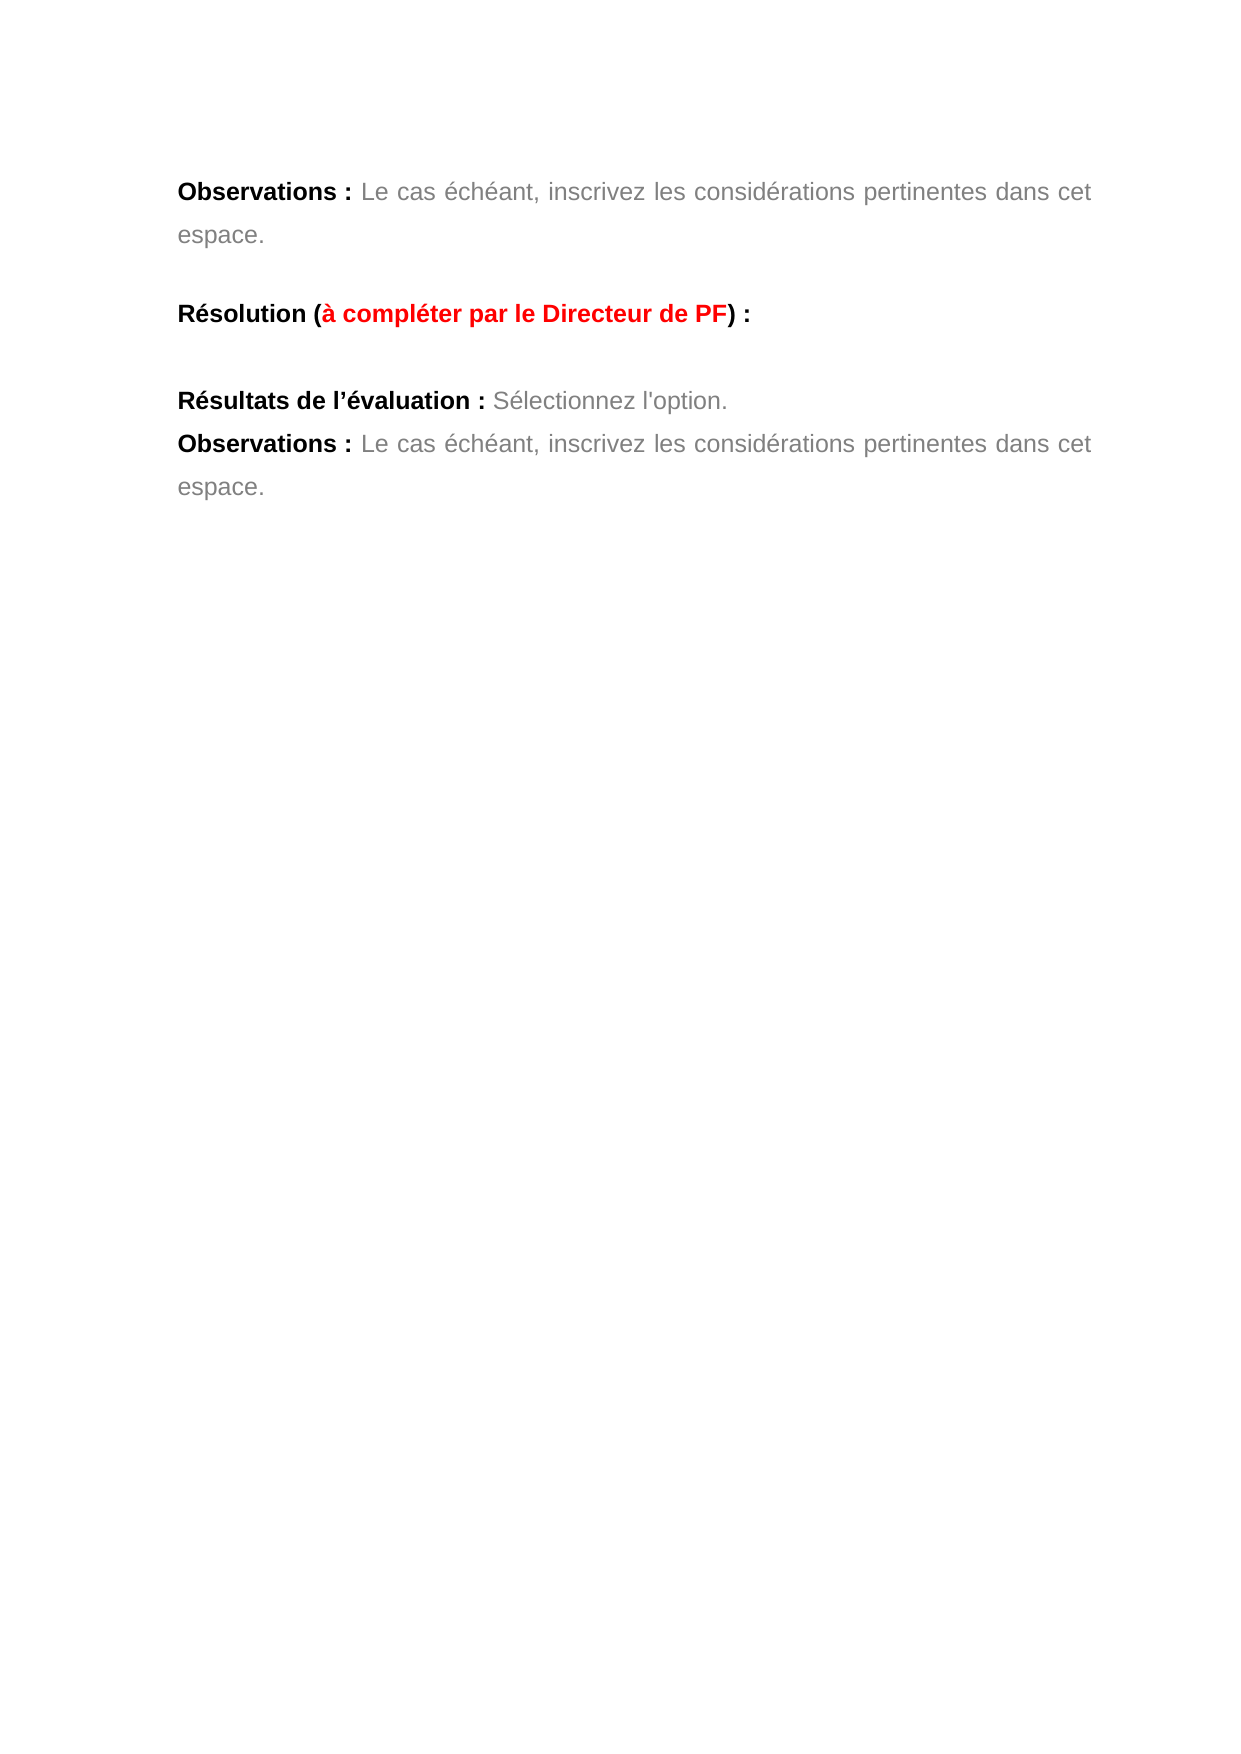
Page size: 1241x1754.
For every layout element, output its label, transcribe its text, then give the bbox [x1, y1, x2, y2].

text Résultats de l’évaluation : [177, 386, 1092, 414]
text Résolution (à compléter par le Directeur de PF) : [177, 299, 1092, 328]
text Observations : [177, 177, 1092, 249]
text Observations : [177, 429, 1092, 501]
